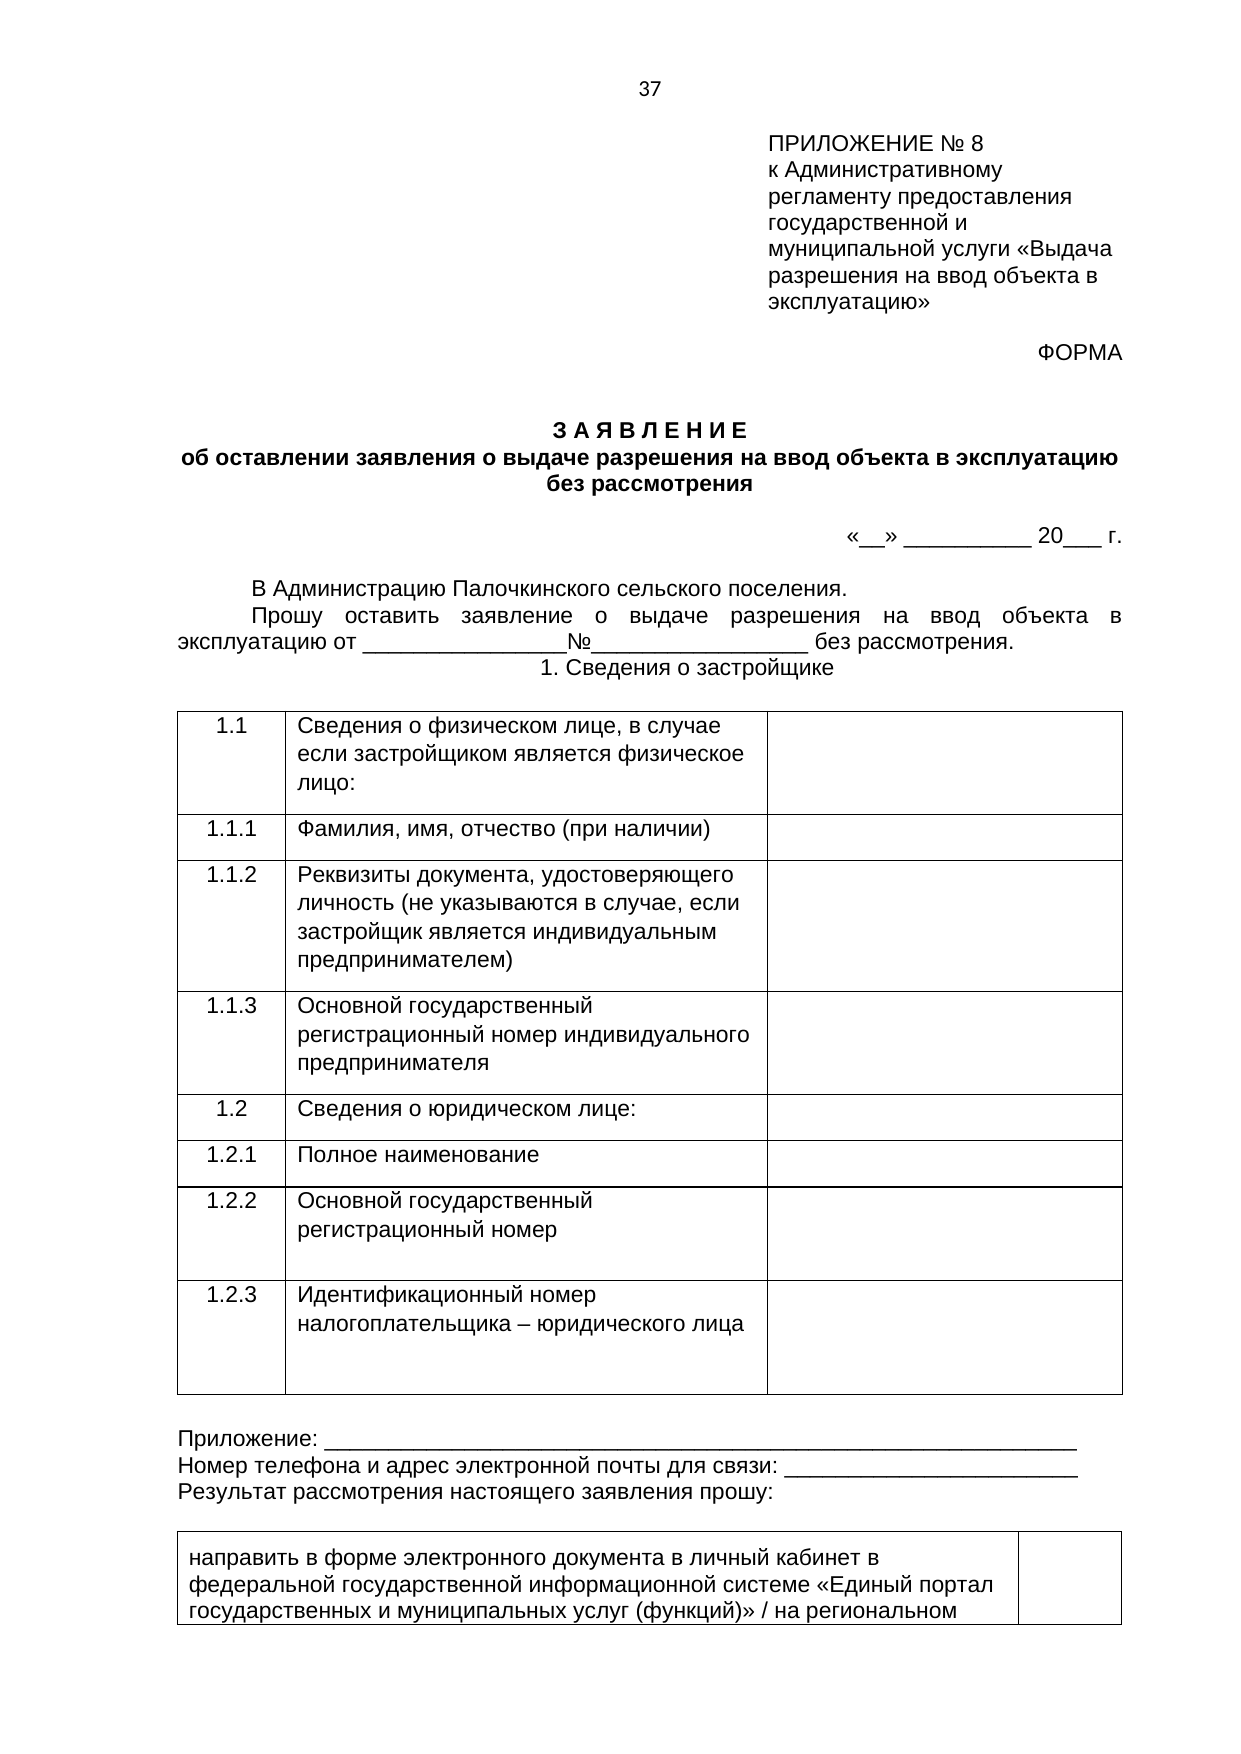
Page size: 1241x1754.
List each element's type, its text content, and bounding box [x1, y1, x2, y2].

table_cell Фамилия, имя, отчество (при наличии) [286, 815, 767, 860]
text Прошу оставить заявление о выдаче разрешения на ввод объекта в эксплуатацию от ________________№_________________ без рассмотрения. [177, 602, 1122, 654]
text ФОРМА [768, 339, 1122, 366]
text об оставлении заявления о выдаче разрешения на ввод объекта в эксплуатацию без рассмотрения [177, 443, 1122, 496]
table_cell [768, 861, 1122, 991]
table_cell Основной государственный регистрационный номер [286, 1188, 767, 1280]
text Приложение: ___________________________________________________________ [177, 1425, 1122, 1452]
table_cell 1.2.3 [178, 1281, 285, 1394]
text Результат рассмотрения настоящего заявления прошу: [177, 1478, 1122, 1504]
table_cell [768, 992, 1122, 1094]
table_cell Полное наименование [286, 1141, 767, 1186]
text ПРИЛОЖЕНИЕ № 8 к Административному регламенту предоставления государственной и муниципальной услуги «Выдача разрешения на ввод объекта в эксплуатацию» [768, 130, 1122, 314]
table_cell [768, 1281, 1122, 1394]
table_header 1. Сведения о застройщике [177, 654, 1122, 711]
table_cell [768, 712, 1122, 813]
table_cell [768, 1188, 1122, 1280]
table_cell 1.2.2 [178, 1188, 285, 1280]
table_cell Сведения о юридическом лице: [286, 1095, 767, 1140]
table_cell 1.1 [178, 712, 285, 813]
table_cell 1.2 [178, 1095, 285, 1140]
table_cell Идентификационный номер налогоплательщика – юридического лица [286, 1281, 767, 1394]
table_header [178, 1532, 1018, 1623]
table_cell Основной государственный регистрационный номер индивидуального предпринимателя [286, 992, 767, 1094]
table_cell [768, 1141, 1122, 1186]
table_cell [768, 815, 1122, 860]
text В Администрацию Палочкинского сельского поселения. [177, 575, 1122, 602]
table_cell 1.1.2 [178, 861, 285, 991]
text З А Я В Л Е Н И Е [177, 417, 1122, 443]
table_cell Сведения о физическом лице, в случае если застройщиком является физическое лицо: [286, 712, 767, 813]
table_cell 1.1.1 [178, 815, 285, 860]
table_cell 1.2.1 [178, 1141, 285, 1186]
table_cell [768, 1095, 1122, 1140]
table_cell Реквизиты документа, удостоверяющего личность (не указываются в случае, если застройщик является индивидуальным предпринимателем) [286, 861, 767, 991]
text «__» __________ 20___ г. [177, 522, 1122, 549]
table_header [1019, 1532, 1121, 1623]
table_cell 1.1.3 [178, 992, 285, 1094]
text Номер телефона и адрес электронной почты для связи: _______________________ [177, 1452, 1122, 1478]
